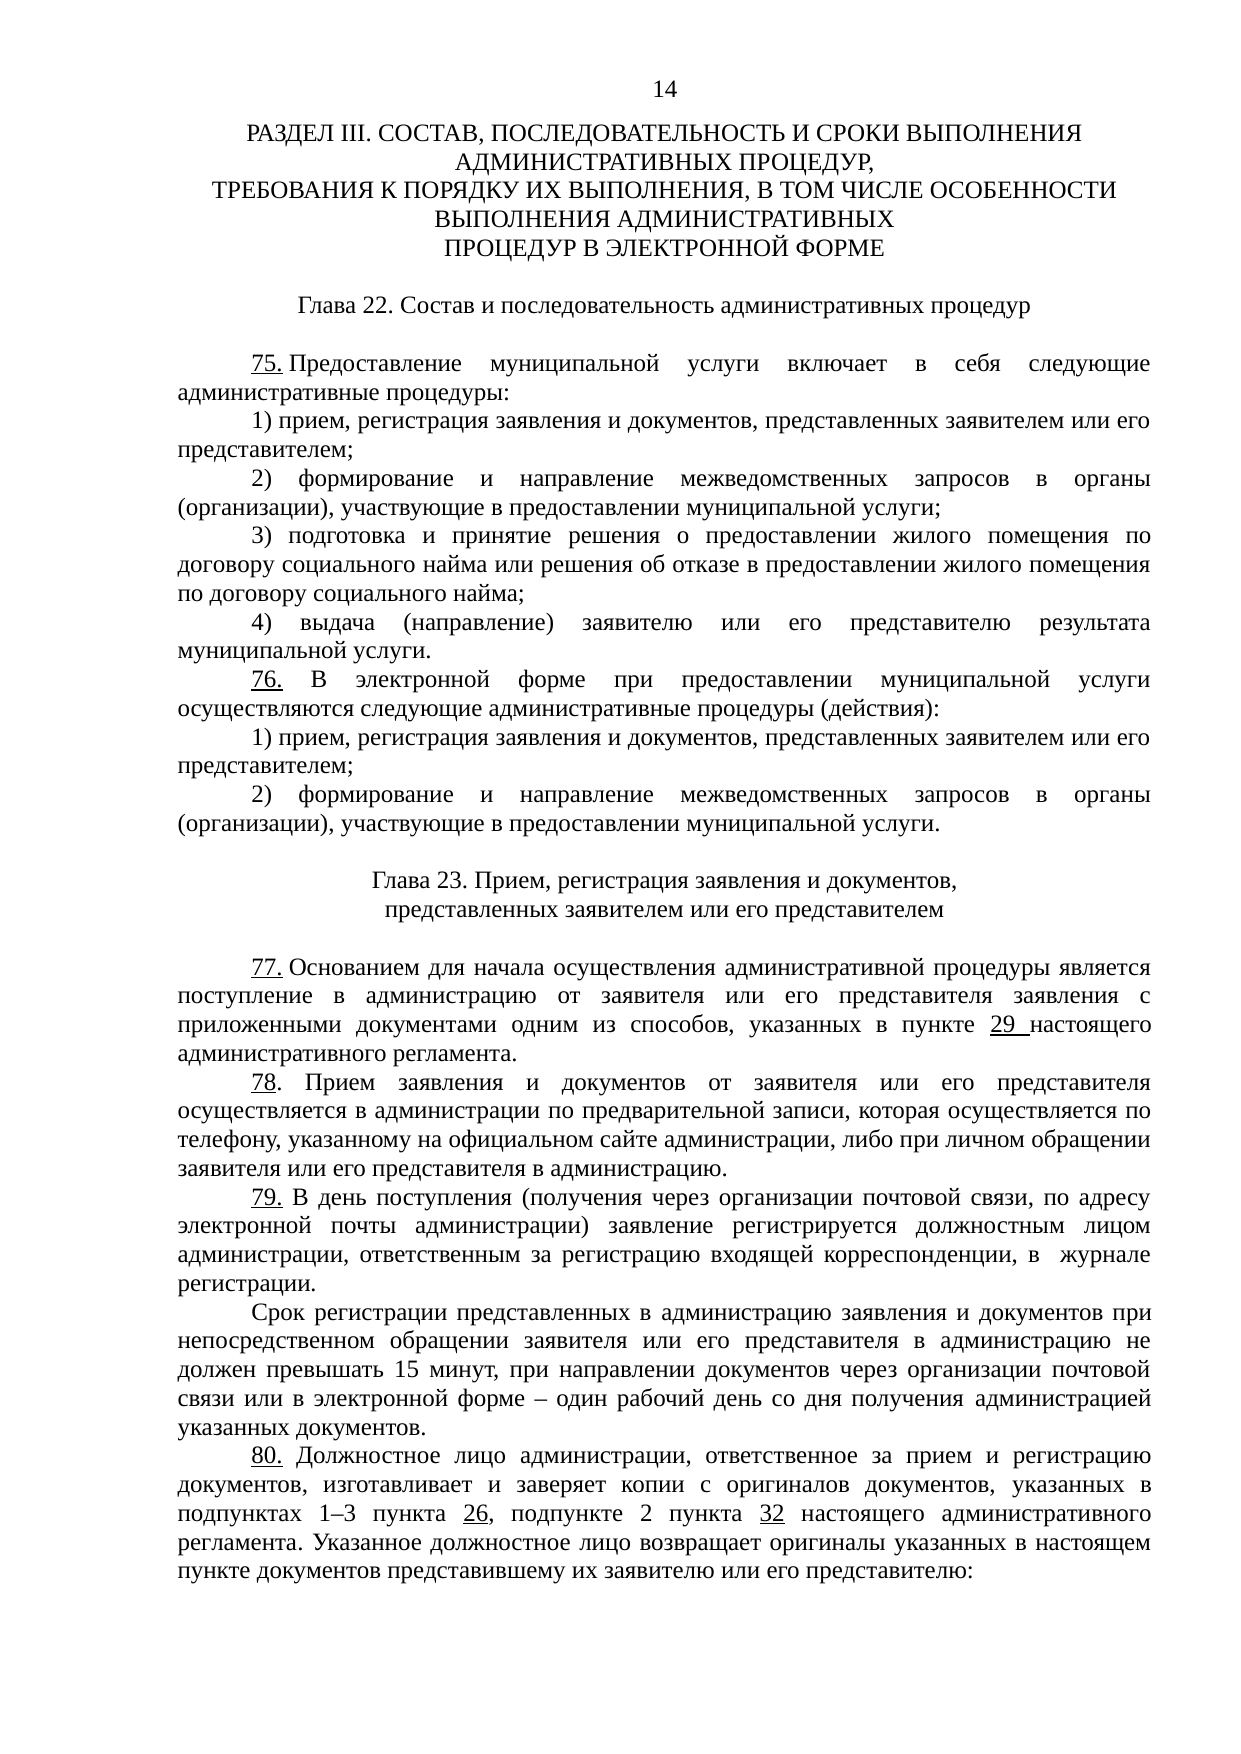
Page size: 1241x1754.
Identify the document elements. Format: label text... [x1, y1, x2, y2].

text 3) подготовка и принятие решения о предоставлении жилого помещения по договору социального найма или решения об отказе в предоставлении жилого помещения по договору социального найма; [177, 521, 1152, 607]
text представленных заявителем или его представителем [177, 894, 1152, 923]
text 78. Прием заявления и документов от заявителя или его представителя осуществляется в администрации по предварительной записи, которая осуществляется по телефону, указанному на официальном сайте администрации, либо при личном обращении заявителя или его представителя в администрацию. [177, 1067, 1152, 1182]
text 76. В электронной форме при предоставлении муниципальной услуги осуществляются следующие административные процедуры (действия): [177, 664, 1152, 722]
text 4) выдача (направление) заявителю или его представителю результата муниципальной услуги. [177, 607, 1152, 664]
text 2) формирование и направление межведомственных запросов в органы (организации), участвующие в предоставлении муниципальной услуги. [177, 779, 1152, 837]
text 1) прием, регистрация заявления и документов, представленных заявителем или его представителем; [177, 406, 1152, 463]
text РАЗДЕЛ III. СОСТАВ, ПОСЛЕДОВАТЕЛЬНОСТЬ И СРОКИ ВЫПОЛНЕНИЯ АДМИНИСТРАТИВНЫХ ПРОЦЕДУР, ТРЕБОВАНИЯ К ПОРЯДКУ ИХ ВЫПОЛНЕНИЯ, В ТОМ ЧИСЛЕ ОСОБЕННОСТИ ВЫПОЛНЕНИЯ АДМИНИСТРАТИВНЫХ ПРОЦЕДУР В ЭЛЕКТРОННОЙ ФОРМЕ [177, 118, 1152, 262]
text Глава 22. Состав и последовательность административных процедур [177, 291, 1152, 319]
text Глава 23. Прием, регистрация заявления и документов, [177, 866, 1152, 894]
text 2) формирование и направление межведомственных запросов в органы (организации), участвующие в предоставлении муниципальной услуги; [177, 463, 1152, 521]
text 1) прием, регистрация заявления и документов, представленных заявителем или его представителем; [177, 722, 1152, 779]
text Срок регистрации представленных в администрацию заявления и документов при непосредственном обращении заявителя или его представителя в администрацию не должен превышать 15 минут, при направлении документов через организации почтовой связи или в электронной форме – один рабочий день со дня получения администрацией указанных документов. [177, 1297, 1152, 1441]
text 80. Должностное лицо администрации, ответственное за прием и регистрацию документов, изготавливает и заверяет копии с оригиналов документов, указанных в подпунктах 1–3 пункта 26, подпункте 2 пункта 32 настоящего административного регламента. Указанное должностное лицо возвращает оригиналы указанных в настоящем пункте документов представившему их заявителю или его представителю: [177, 1441, 1152, 1584]
text 75. Предоставление муниципальной услуги включает в себя следующие административные процедуры: [177, 348, 1152, 406]
text 79. В день поступления (получения через организации почтовой связи, по адресу электронной почты администрации) заявление регистрируется должностным лицом администрации, ответственным за регистрацию входящей корреспонденции, в журнале регистрации. [177, 1182, 1152, 1297]
text 77. Основанием для начала осуществления административной процедуры является поступление в администрацию от заявителя или его представителя заявления с приложенными документами одним из способов, указанных в пункте 29 настоящего административного регламента. [177, 952, 1152, 1067]
